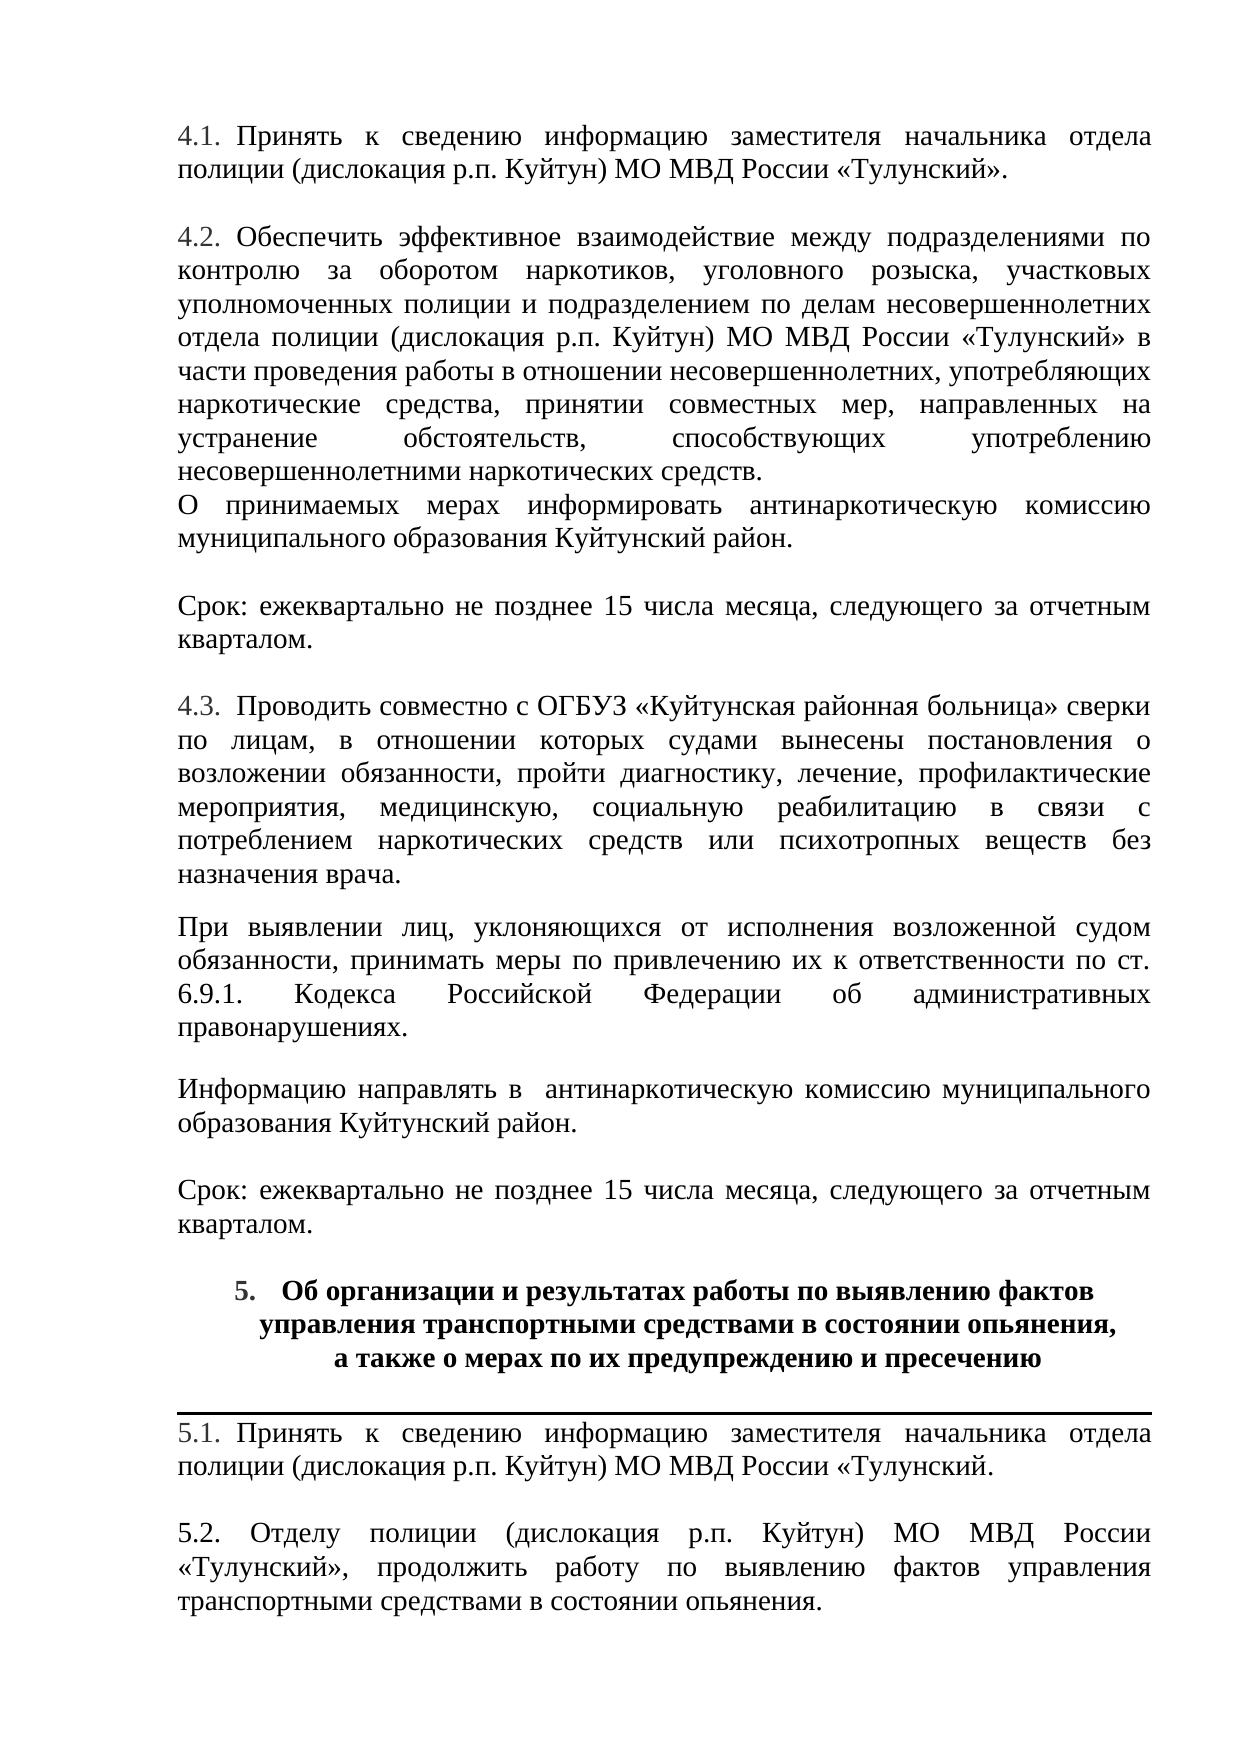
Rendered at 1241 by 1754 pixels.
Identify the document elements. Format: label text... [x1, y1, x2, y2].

list а также о мерах по их предупреждению и пресечению [224, 1340, 1152, 1373]
list О принимаемых мерах информировать антинаркотическую комиссию муниципального образования Куйтунский район. [177, 487, 1152, 554]
list Информацию направлять в антинаркотическую комиссию муниципального образования Куйтунский район. [177, 1072, 1152, 1139]
list Проводить совместно с ОГБУЗ «Куйтунская районная больница» сверки по лицам, в отношении которых судами вынесены постановления о возложении обязанности, пройти диагностику, лечение, профилактические мероприятия, медицинскую, социальную реабилитацию в связи с потреблением наркотических средств или психотропных веществ без назначения врача. [177, 688, 1152, 889]
list При выявлении лиц, уклоняющихся от исполнения возложенной судом обязанности, принимать меры по привлечению их к ответственности по ст. 6.9.1. Кодекса Российской Федерации об административных правонарушениях. [177, 909, 1152, 1043]
list Принять к сведению информацию заместителя начальника отдела полиции (дислокация р.п. Куйтун) МО МВД России «Тулунский». [177, 118, 1152, 185]
list 5.2. Отделу полиции (дислокация р.п. Куйтун) МО МВД России «Тулунский», продолжить работу по выявлению фактов управления транспортными средствами в состоянии опьянения. [177, 1516, 1152, 1616]
list Принять к сведению информацию заместителя начальника отдела полиции (дислокация р.п. Куйтун) МО МВД России «Тулунский. [177, 1415, 1152, 1482]
list Обеспечить эффективное взаимодействие между подразделениями по контролю за оборотом наркотиков, уголовного розыска, участковых уполномоченных полиции и подразделением по делам несовершеннолетних отдела полиции (дислокация р.п. Куйтун) МО МВД России «Тулунский» в части проведения работы в отношении несовершеннолетних, употребляющих наркотические средства, принятии совместных мер, направленных на устранение обстоятельств, способствующих употреблению несовершеннолетними наркотических средств. [177, 219, 1152, 487]
list Срок: ежеквартально не позднее 15 числа месяца, следующего за отчетным кварталом. [177, 588, 1152, 655]
list Об организации и результатах работы по выявлению фактов управления транспортными средствами в состоянии опьянения, [177, 1273, 1152, 1340]
list Срок: ежеквартально не позднее 15 числа месяца, следующего за отчетным кварталом. [177, 1172, 1152, 1239]
